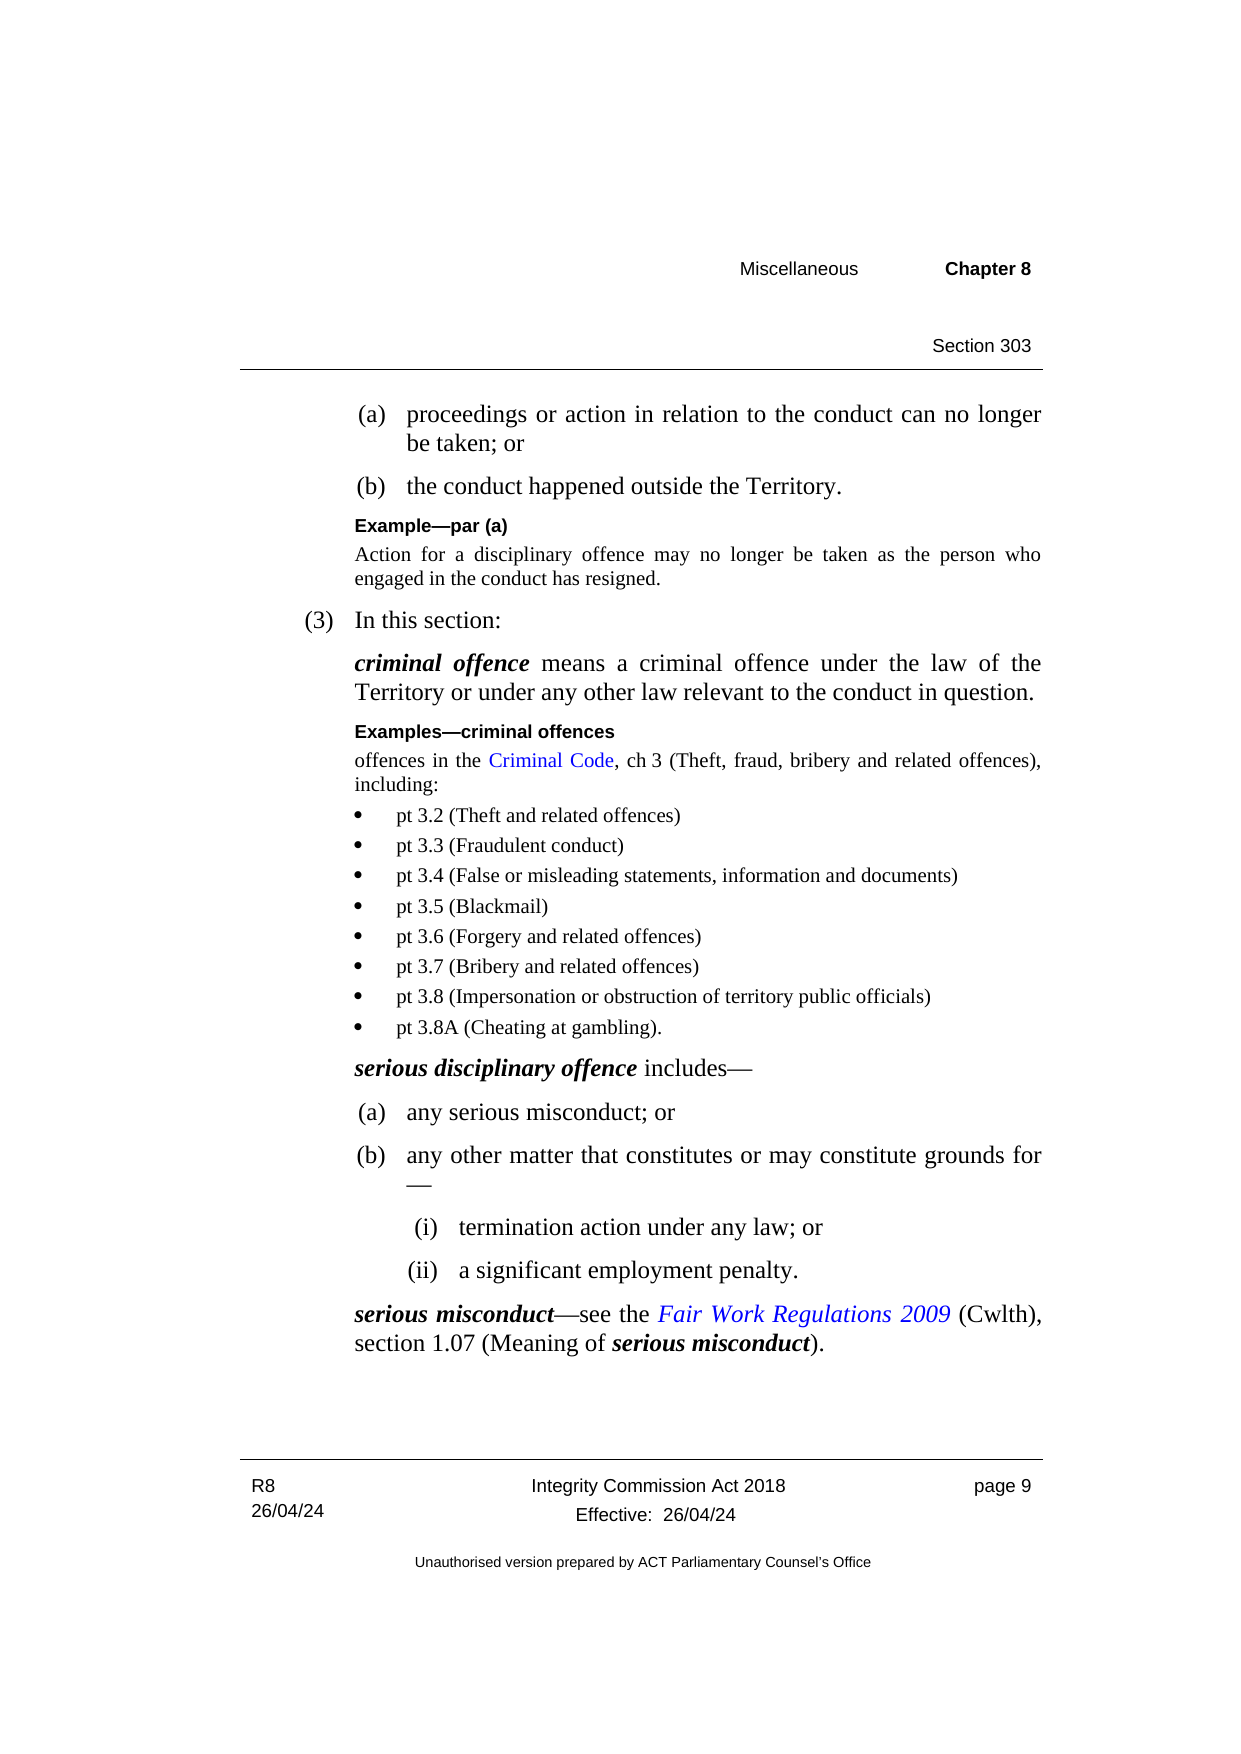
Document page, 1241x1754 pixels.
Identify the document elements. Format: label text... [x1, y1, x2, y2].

text  pt 3.6 (Forgery and related offences) [354, 924, 1042, 948]
text criminal offence means a criminal offence under the law of the Territory or under any other law relevant to the conduct in question. [354, 648, 1042, 706]
text  pt 3.4 (False or misleading statements, information and documents) [354, 863, 1042, 887]
text (b) any other matter that constitutes or may constitute grounds for— [240, 1140, 1042, 1198]
text Action for a disciplinary offence may no longer be taken as the person who engaged in the conduct has resigned. [354, 542, 1042, 590]
text  pt 3.2 (Theft and related offences) [354, 803, 1042, 827]
text (b) the conduct happened outside the Territory. [240, 471, 1042, 500]
text  pt 3.8A (Cheating at gambling). [354, 1015, 1042, 1039]
text (ii) a significant employment penalty. [240, 1256, 1042, 1284]
text (i) termination action under any law; or [240, 1212, 1042, 1241]
text  pt 3.3 (Fraudulent conduct) [354, 833, 1042, 857]
text  pt 3.5 (Blackmail) [354, 893, 1042, 918]
text Example—par (a) [354, 514, 1042, 536]
text serious disciplinary offence includes— [354, 1053, 1042, 1082]
text  pt 3.7 (Bribery and related offences) [354, 954, 1042, 978]
text  pt 3.8 (Impersonation or obstruction of territory public officials) [354, 984, 1042, 1008]
text (a) any serious misconduct; or [240, 1097, 1042, 1126]
text offences in the Criminal Code, ch 3 (Theft, fraud, bribery and related offences), including: [354, 748, 1042, 796]
text Examples—criminal offences [354, 720, 1042, 742]
text (a) proceedings or action in relation to the conduct can no longer be taken; or [240, 399, 1042, 457]
text (3) In this section: [240, 605, 1042, 634]
text serious misconduct—see the Fair Work Regulations 2009 (Cwlth), section 1.07 (Meaning of serious misconduct). [354, 1299, 1042, 1356]
